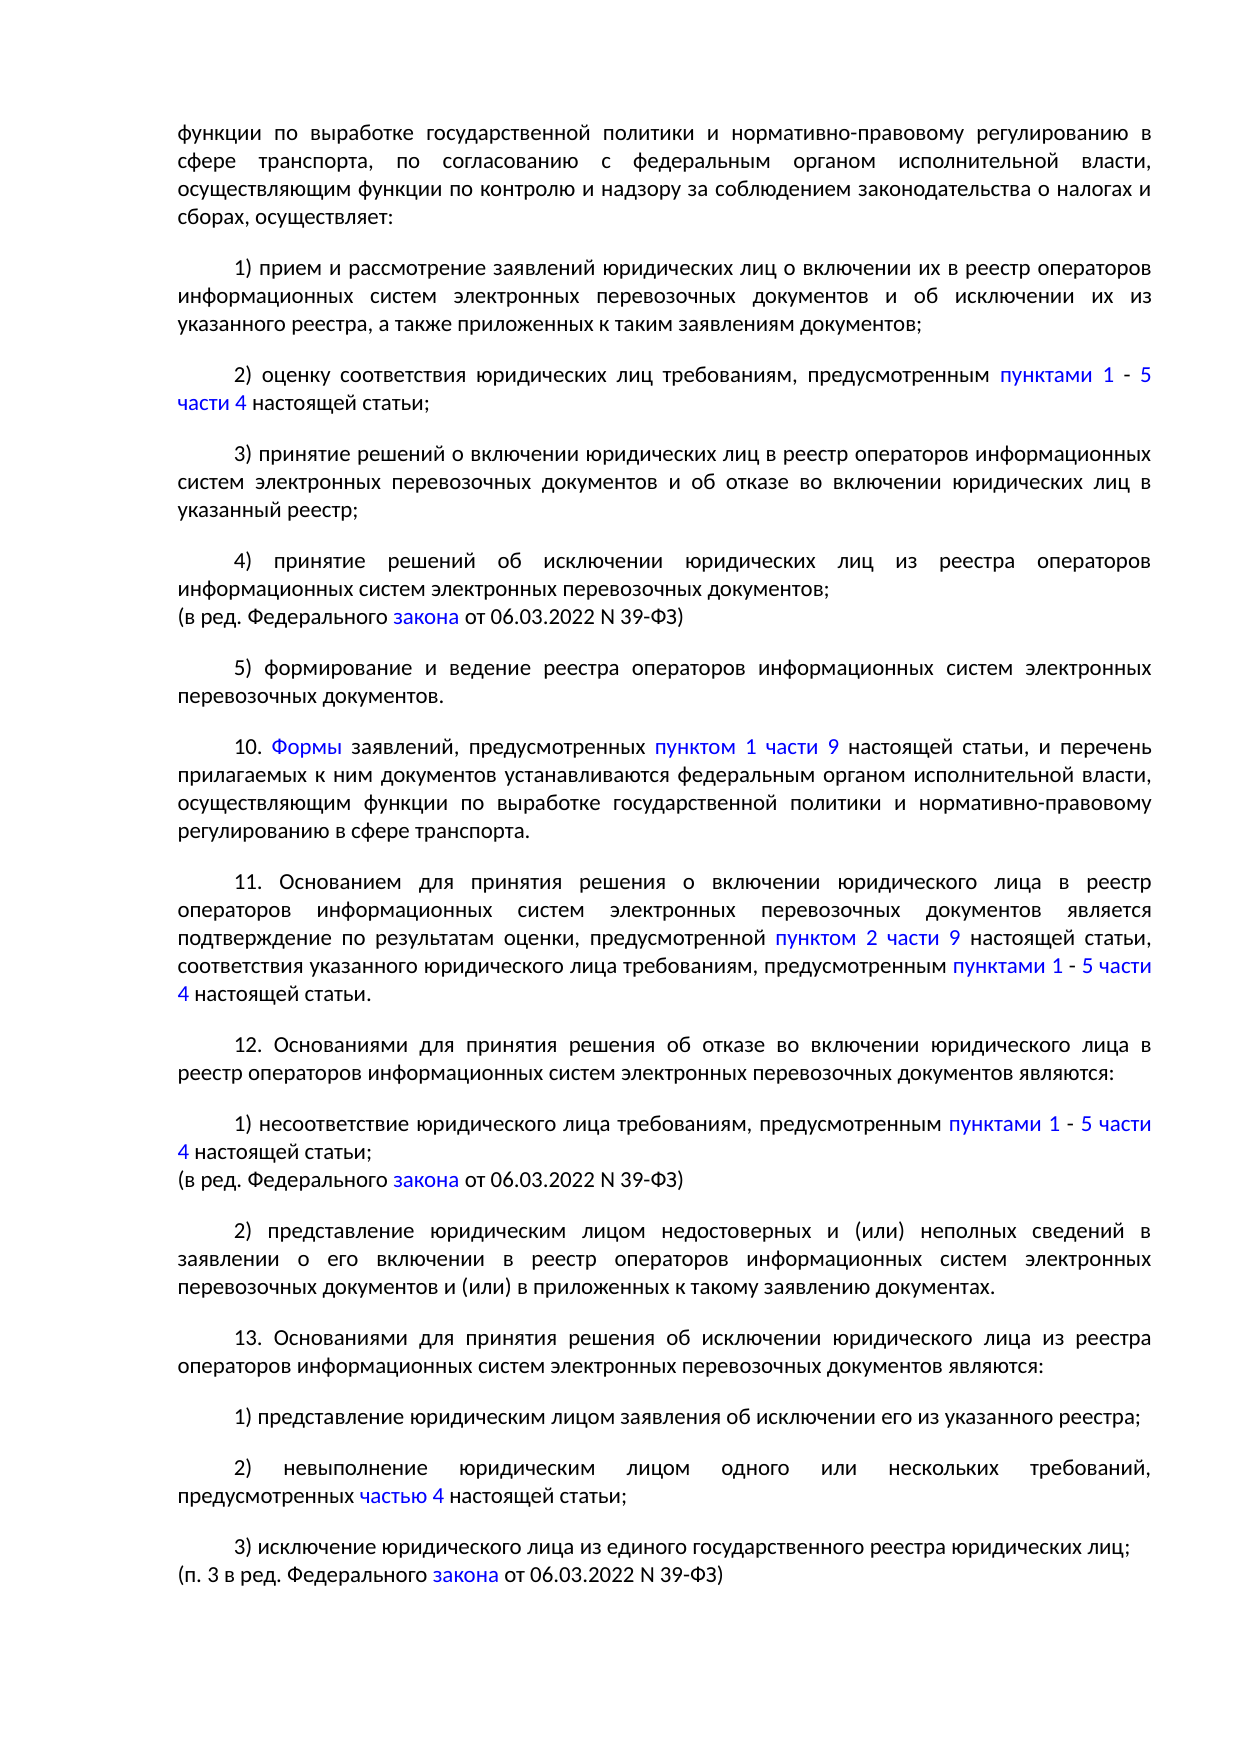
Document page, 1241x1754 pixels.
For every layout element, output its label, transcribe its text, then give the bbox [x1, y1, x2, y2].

text 1) прием и рассмотрение заявлений юридических лиц о включении их в реестр операторов информационных систем электронных перевозочных документов и об исключении их из указанного реестра, а также приложенных к таким заявлениям документов; [177, 253, 1152, 337]
text 10. Формы заявлений, предусмотренных пунктом 1 части 9 настоящей статьи, и перечень прилагаемых к ним документов устанавливаются федеральным органом исполнительной власти, осуществляющим функции по выработке государственной политики и нормативно-правовому регулированию в сфере транспорта. [177, 732, 1152, 844]
text 3) принятие решений о включении юридических лиц в реестр операторов информационных систем электронных перевозочных документов и об отказе во включении юридических лиц в указанный реестр; [177, 439, 1152, 523]
text 4) принятие решений об исключении юридических лиц из реестра операторов информационных систем электронных перевозочных документов; [177, 546, 1152, 602]
text (в ред. Федерального закона от 06.03.2022 N 39-ФЗ) [177, 602, 1152, 630]
text 12. Основаниями для принятия решения об отказе во включении юридического лица в реестр операторов информационных систем электронных перевозочных документов являются: [177, 1030, 1152, 1086]
text 3) исключение юридического лица из единого государственного реестра юридических лиц; [177, 1532, 1152, 1560]
text 5) формирование и ведение реестра операторов информационных систем электронных перевозочных документов. [177, 653, 1152, 709]
text (в ред. Федерального закона от 06.03.2022 N 39-ФЗ) [177, 1165, 1152, 1193]
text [177, 118, 1152, 230]
text 1) представление юридическим лицом заявления об исключении его из указанного реестра; [177, 1402, 1152, 1430]
text 11. Основанием для принятия решения о включении юридического лица в реестр операторов информационных систем электронных перевозочных документов является подтверждение по результатам оценки, предусмотренной пунктом 2 части 9 настоящей статьи, соответствия указанного юридического лица требованиям, предусмотренным пунктами 1 - 5 части 4 настоящей статьи. [177, 867, 1152, 1007]
text (п. 3 в ред. Федерального закона от 06.03.2022 N 39-ФЗ) [177, 1560, 1152, 1588]
text 2) представление юридическим лицом недостоверных и (или) неполных сведений в заявлении о его включении в реестр операторов информационных систем электронных перевозочных документов и (или) в приложенных к такому заявлению документах. [177, 1216, 1152, 1300]
text 2) оценку соответствия юридических лиц требованиям, предусмотренным пунктами 1 - 5 части 4 настоящей статьи; [177, 360, 1152, 416]
text 1) несоответствие юридического лица требованиям, предусмотренным пунктами 1 - 5 части 4 настоящей статьи; [177, 1109, 1152, 1165]
text 2) невыполнение юридическим лицом одного или нескольких требований, предусмотренных частью 4 настоящей статьи; [177, 1453, 1152, 1509]
text 13. Основаниями для принятия решения об исключении юридического лица из реестра операторов информационных систем электронных перевозочных документов являются: [177, 1323, 1152, 1379]
